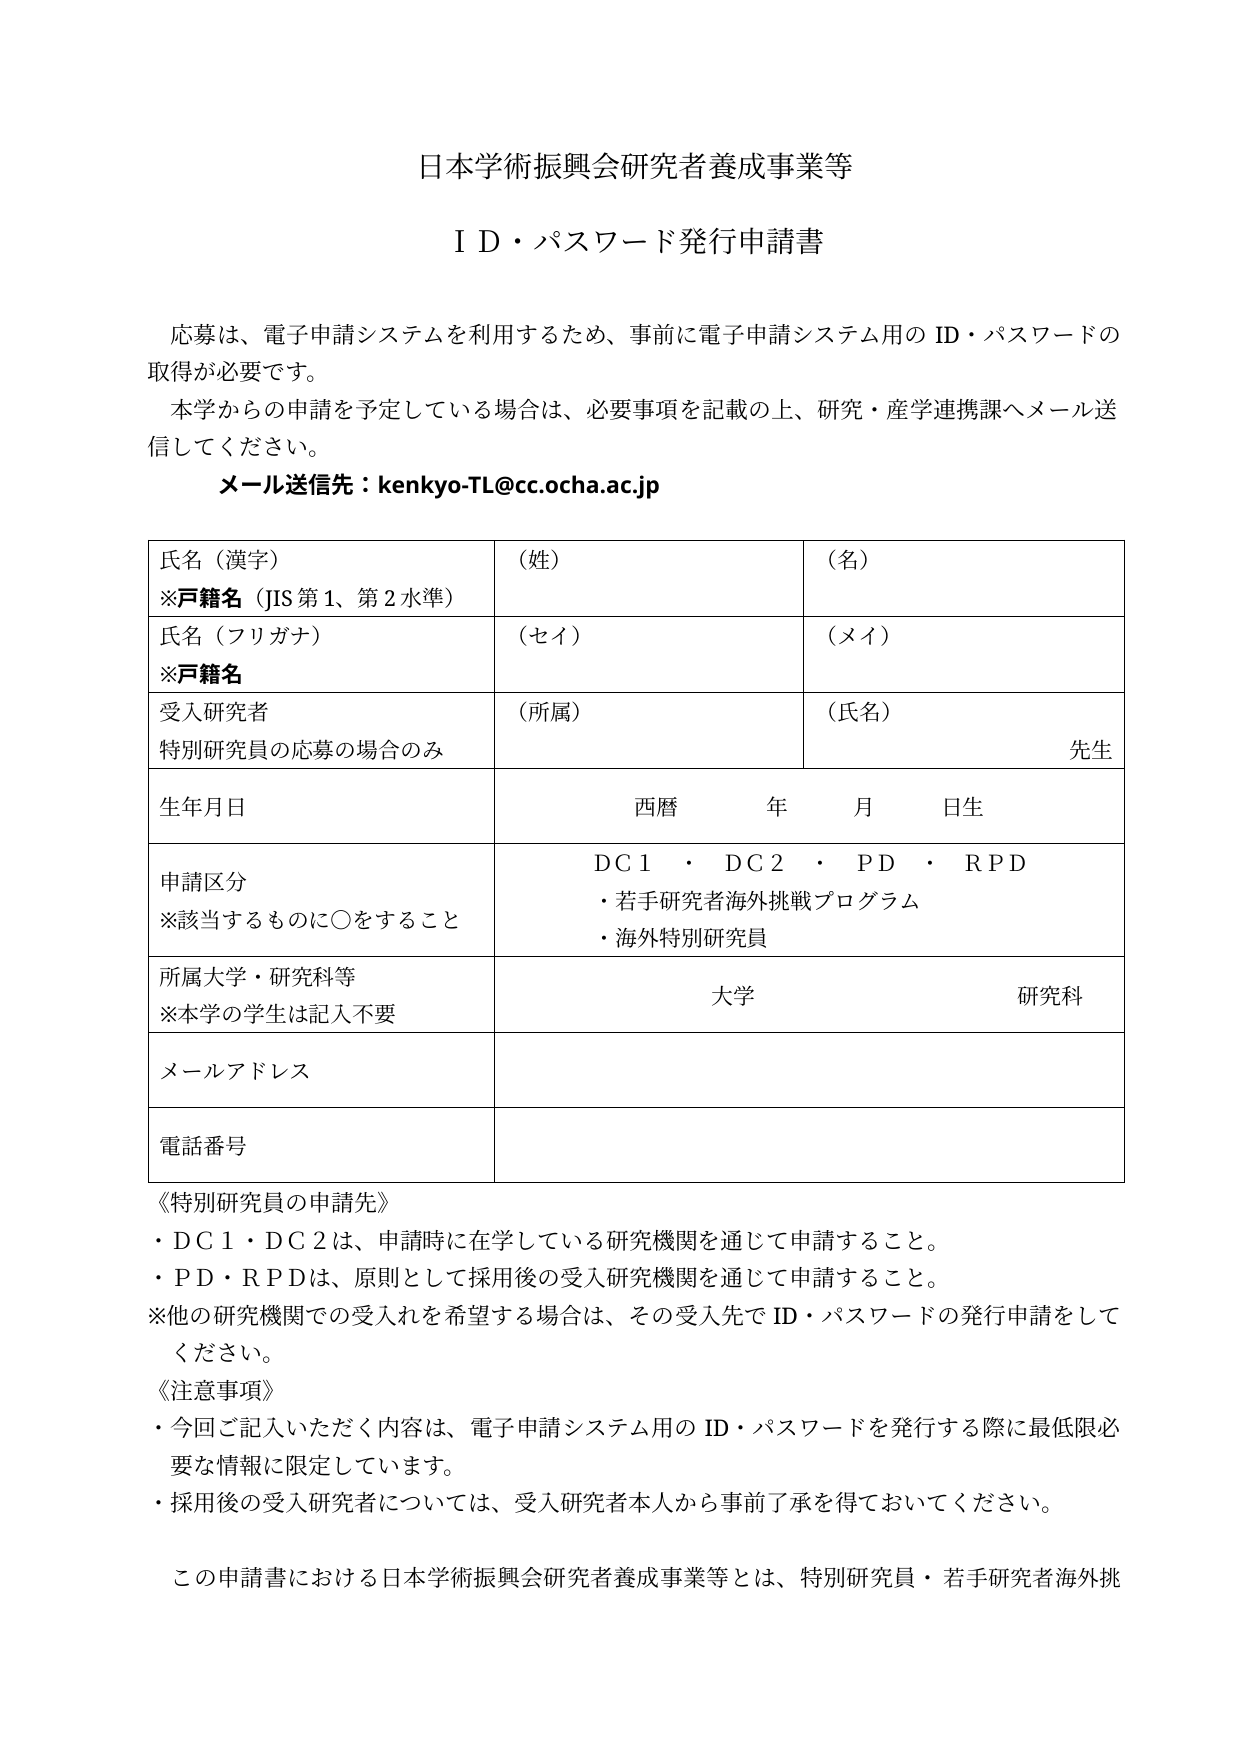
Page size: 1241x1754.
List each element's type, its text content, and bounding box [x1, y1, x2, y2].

table_cell [495, 1108, 1124, 1182]
table_cell 受入研究者 特別研究員の応募の場合のみ [149, 693, 494, 768]
text ・ＤＣ１・ＤＣ２は、申請時に在学している研究機関を通じて申請すること。 [148, 1221, 1122, 1258]
text ・今回ご記入いただく内容は、電子申請システム用のID・パスワードを発行する際に最低限必要な情報に限定しています。 [148, 1408, 1122, 1483]
text 本学からの申請を予定している場合は、必要事項を記載の上、研究・産学連携課へメール送信してください。 [148, 389, 1122, 464]
table_cell 所属大学・研究科等 ※本学の学生は記入不要 [149, 957, 494, 1032]
table_cell [495, 1033, 1124, 1107]
table_cell 氏名（フリガナ） ※戸籍名 [149, 617, 494, 692]
table_cell 申請区分 ※該当するものに○をすること [149, 844, 494, 956]
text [148, 1558, 1122, 1596]
text 応募は、電子申請システムを利用するため、事前に電子申請システム用のID・パスワードの取得が必要です。 [148, 314, 1122, 389]
text ＩＤ・パスワード発行申請書 [148, 202, 1122, 277]
table_cell （氏名） 先生 [804, 693, 1124, 768]
table_header （姓） [495, 541, 803, 616]
table_cell 西暦 年 月 日生 [495, 769, 1124, 843]
text メール送信先：kenkyo-TL@cc.ocha.ac.jp [148, 464, 1122, 502]
table_cell （所属） [495, 693, 803, 768]
text ・ＰＤ・ＲＰＤは、原則として採用後の受入研究機関を通じて申請すること。 [148, 1258, 1122, 1296]
table_header （名） [804, 541, 1124, 616]
table_cell （メイ） [804, 617, 1124, 692]
table_cell （セイ） [495, 617, 803, 692]
text ・採用後の受入研究者については、受入研究者本人から事前了承を得ておいてください。 [148, 1483, 1122, 1521]
table_cell ＤＣ１ ・ ＤＣ２ ・ ＰＤ ・ ＲＰＤ ・若手研究者海外挑戦プログラム ・海外特別研究員 [495, 844, 1124, 956]
text 日本学術振興会研究者養成事業等 [148, 127, 1122, 202]
text 《注意事項》 [148, 1371, 1122, 1408]
table_cell 生年月日 [149, 769, 494, 843]
text ※他の研究機関での受入れを希望する場合は、その受入先でID・パスワードの発行申請をしてください。 [148, 1296, 1122, 1371]
table_header 氏名（漢字） ※戸籍名（JIS第1、第2水準） [149, 541, 494, 616]
text 《特別研究員の申請先》 [148, 1183, 1122, 1221]
table_cell メールアドレス [149, 1033, 494, 1107]
table_cell 電話番号 [149, 1108, 494, 1182]
table_cell 大学 研究科 [495, 957, 1124, 1032]
